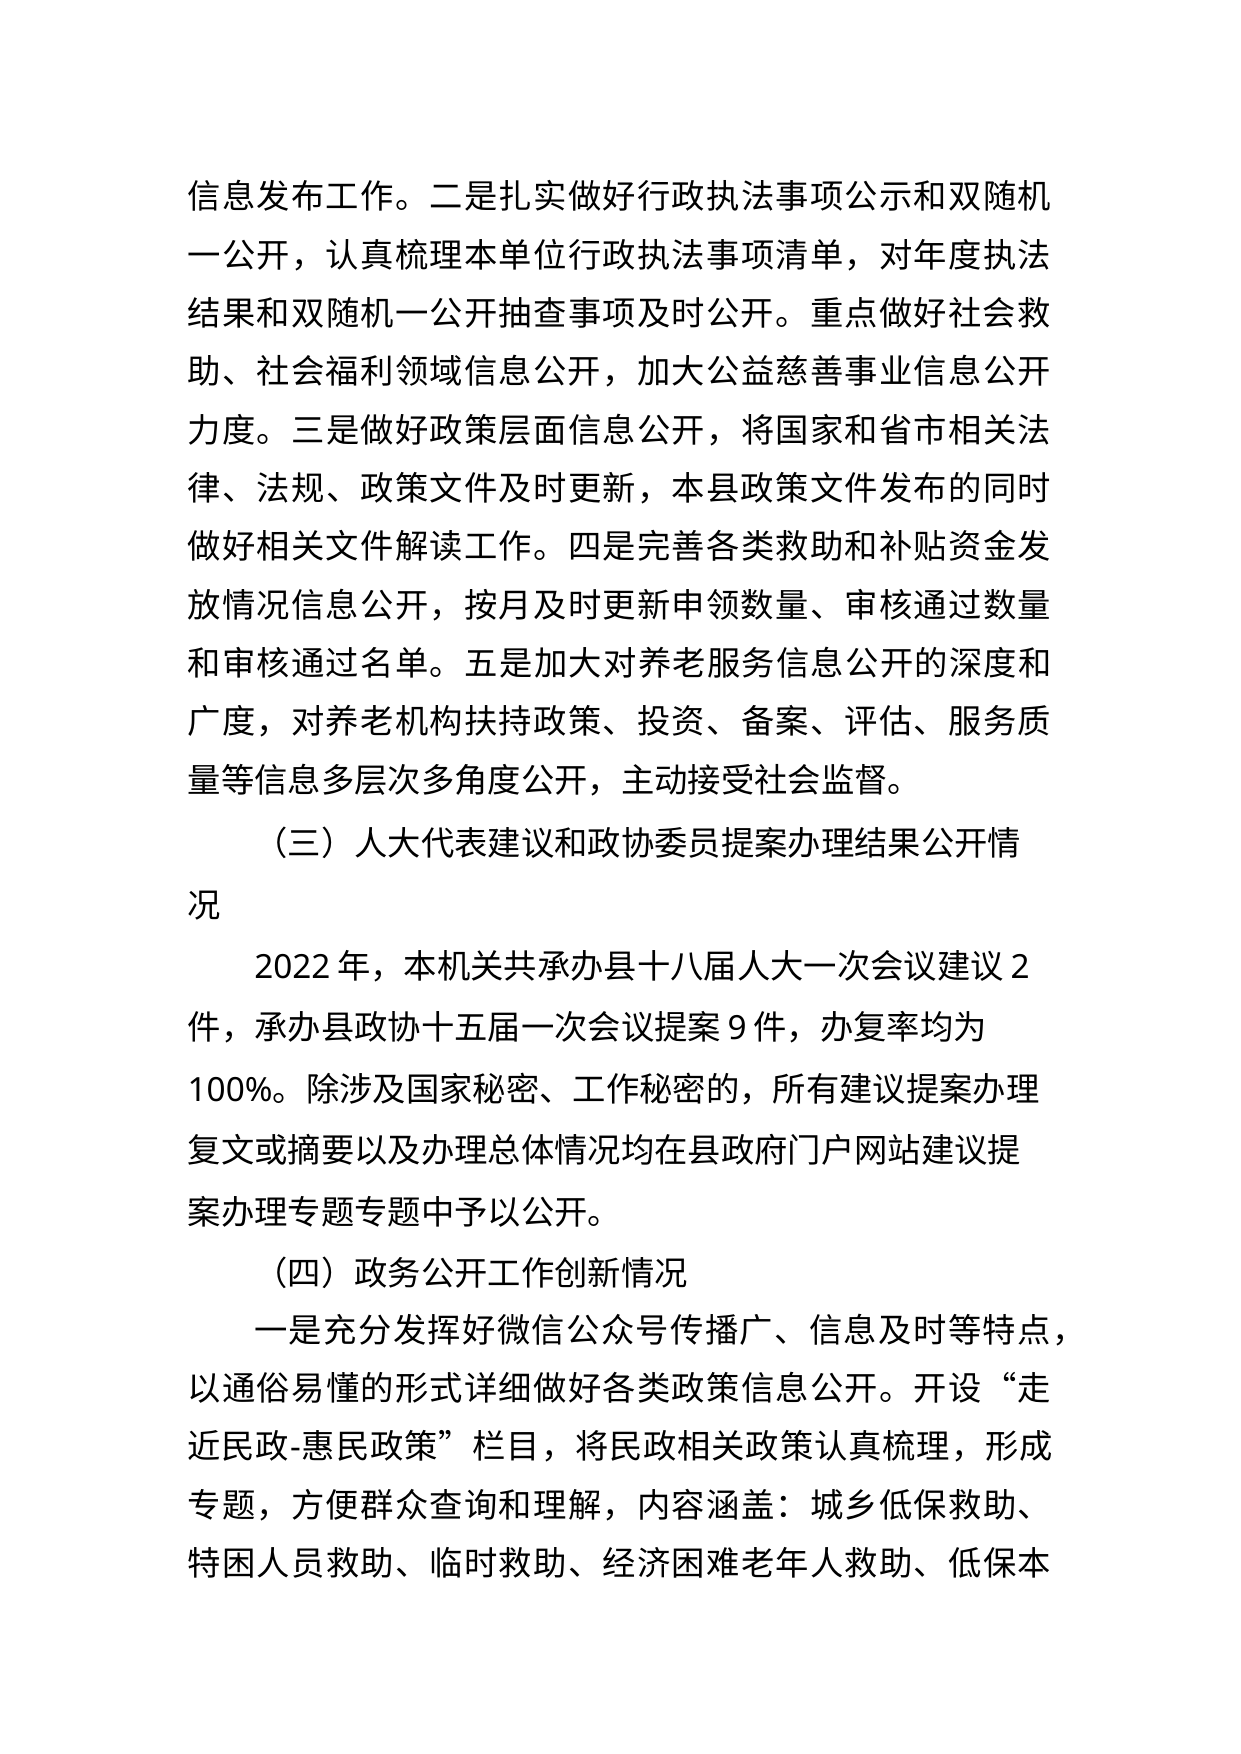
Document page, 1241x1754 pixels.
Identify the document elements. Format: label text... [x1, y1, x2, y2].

text 2022年，本机关共承办县十八届人大一次会议建议2件，承办县政协十五届一次会议提案9件，办复率均为100%。除涉及国家秘密、工作秘密的，所有建议提案办理复文或摘要以及办理总体情况均在县政府门户网站建议提案办理专题专题中予以公开。 [187, 927, 1053, 1234]
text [187, 162, 1053, 804]
text （四）政务公开工作创新情况 [187, 1234, 1053, 1295]
text （三）人大代表建议和政协委员提案办理结果公开情况 [187, 804, 1053, 927]
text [187, 1295, 1053, 1587]
